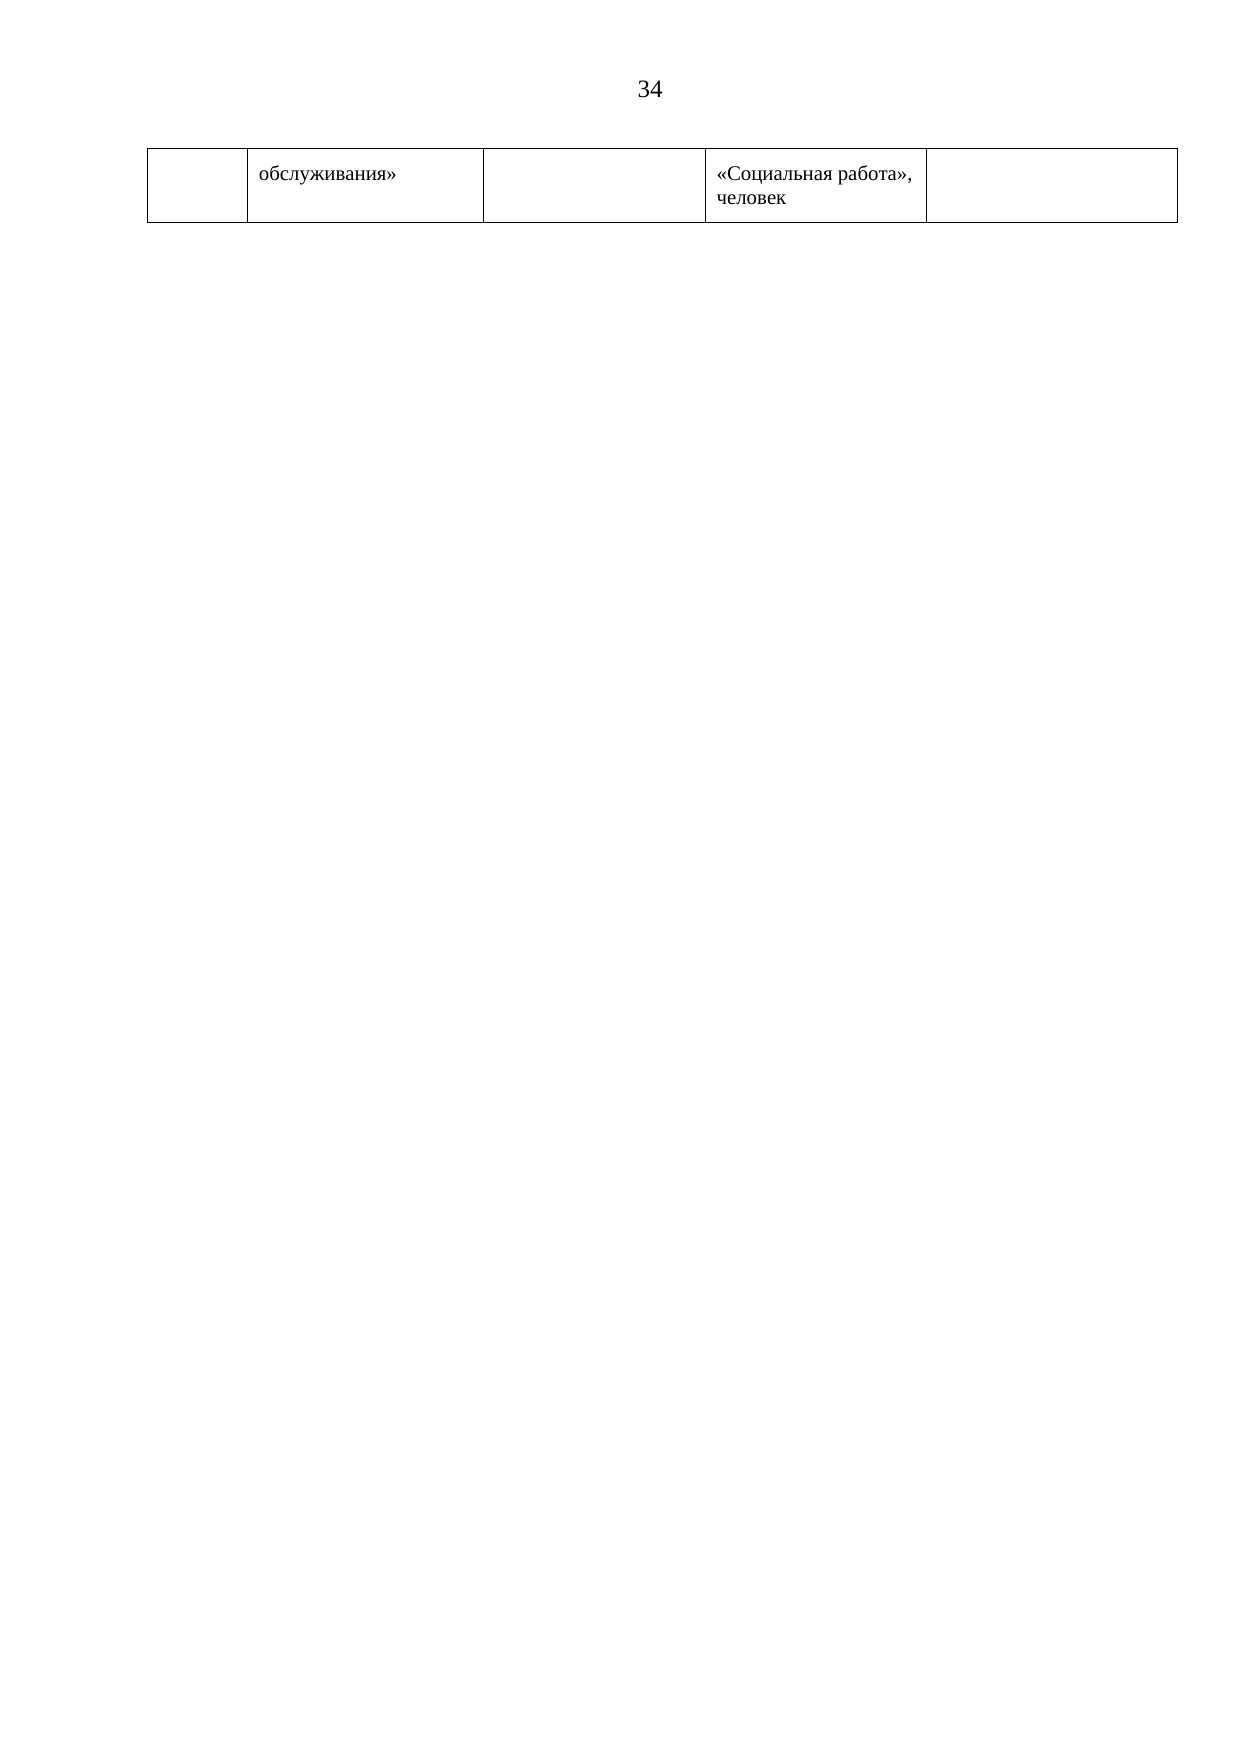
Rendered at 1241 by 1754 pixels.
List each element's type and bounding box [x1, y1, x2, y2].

table_cell [484, 149, 705, 222]
table_cell [927, 149, 1177, 222]
table_cell [706, 149, 926, 222]
table_cell [148, 149, 247, 222]
table_cell [248, 149, 483, 222]
